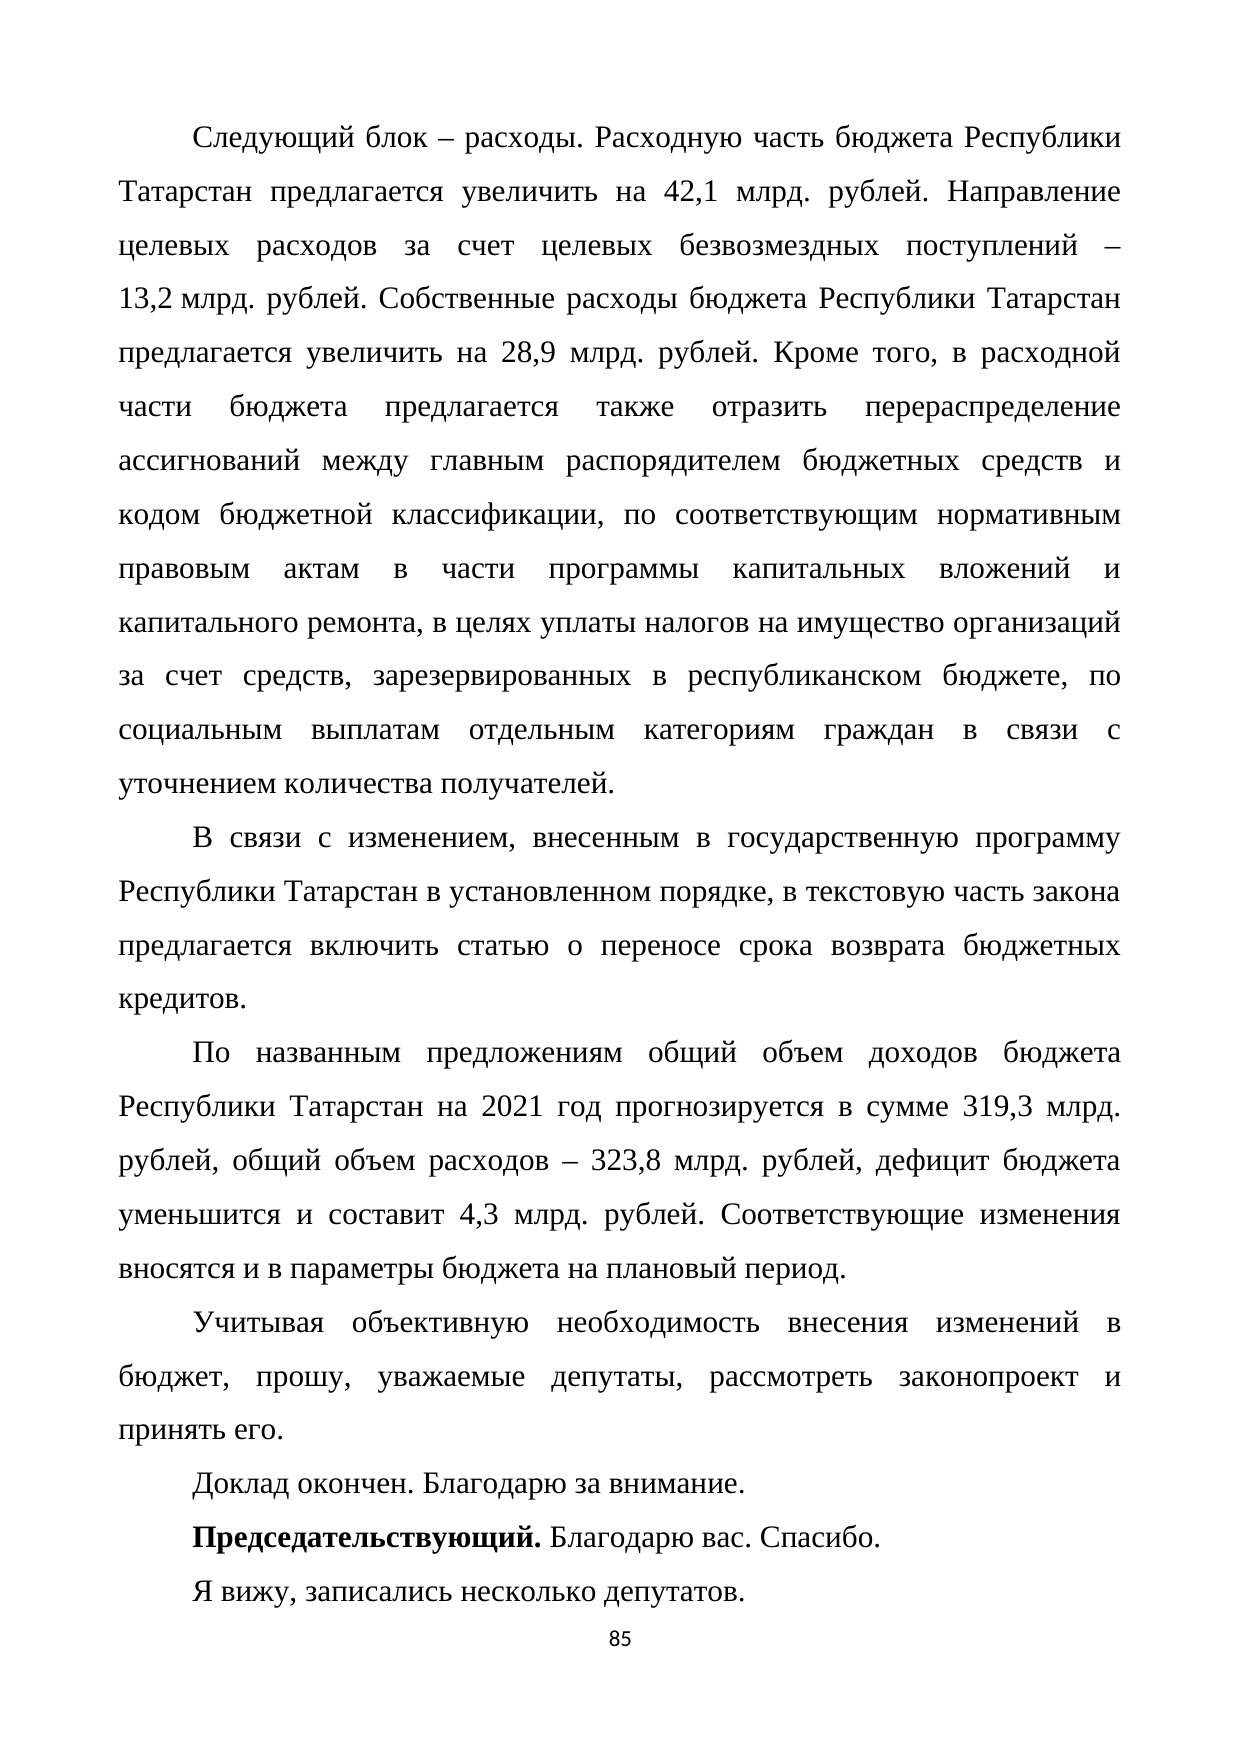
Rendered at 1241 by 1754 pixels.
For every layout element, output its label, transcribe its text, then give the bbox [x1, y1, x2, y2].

text Председательствующий. Благодарю вас. Спасибо. [118, 1518, 1122, 1554]
text По названным предложениям общий объем доходов бюджета Республики Татарстан на 2021 год прогнозируется в сумме 319,3 млрд. рублей, общий объем расходов ‒ 323,8 млрд. рублей, дефицит бюджета уменьшится и составит 4,3 млрд. рублей. Соответствующие изменения вносятся и в параметры бюджета на плановый период. [118, 1034, 1122, 1285]
text Доклад окончен. Благодарю за внимание. [118, 1464, 1122, 1500]
text Я вижу, записались несколько депутатов. [118, 1572, 1122, 1608]
text Следующий блок ‒ расходы. Расходную часть бюджета Республики Татарстан предлагается увеличить на 42,1 млрд. рублей. Направление целевых расходов за счет целевых безвозмездных поступлений ‒ 13,2 млрд. рублей. Собственные расходы бюджета Республики Татарстан предлагается увеличить на 28,9 млрд. рублей. Кроме того, в расходной части бюджета предлагается также отразить перераспределение ассигнований между главным распорядителем бюджетных средств и кодом бюджетной классификации, по соответствующим нормативным правовым актам в части программы капитальных вложений и капитального ремонта, в целях уплаты налогов на имущество организаций за счет средств, зарезервированных в республиканском бюджете, по социальным выплатам отдельным категориям граждан в связи с уточнением количества получателей. [118, 118, 1122, 800]
text В связи с изменением, внесенным в государственную программу Республики Татарстан в установленном порядке, в текстовую часть закона предлагается включить статью о переносе срока возврата бюджетных кредитов. [118, 818, 1122, 1016]
text Учитывая объективную необходимость внесения изменений в бюджет, прошу, уважаемые депутаты, рассмотреть законопроект и принять его. [118, 1303, 1122, 1447]
